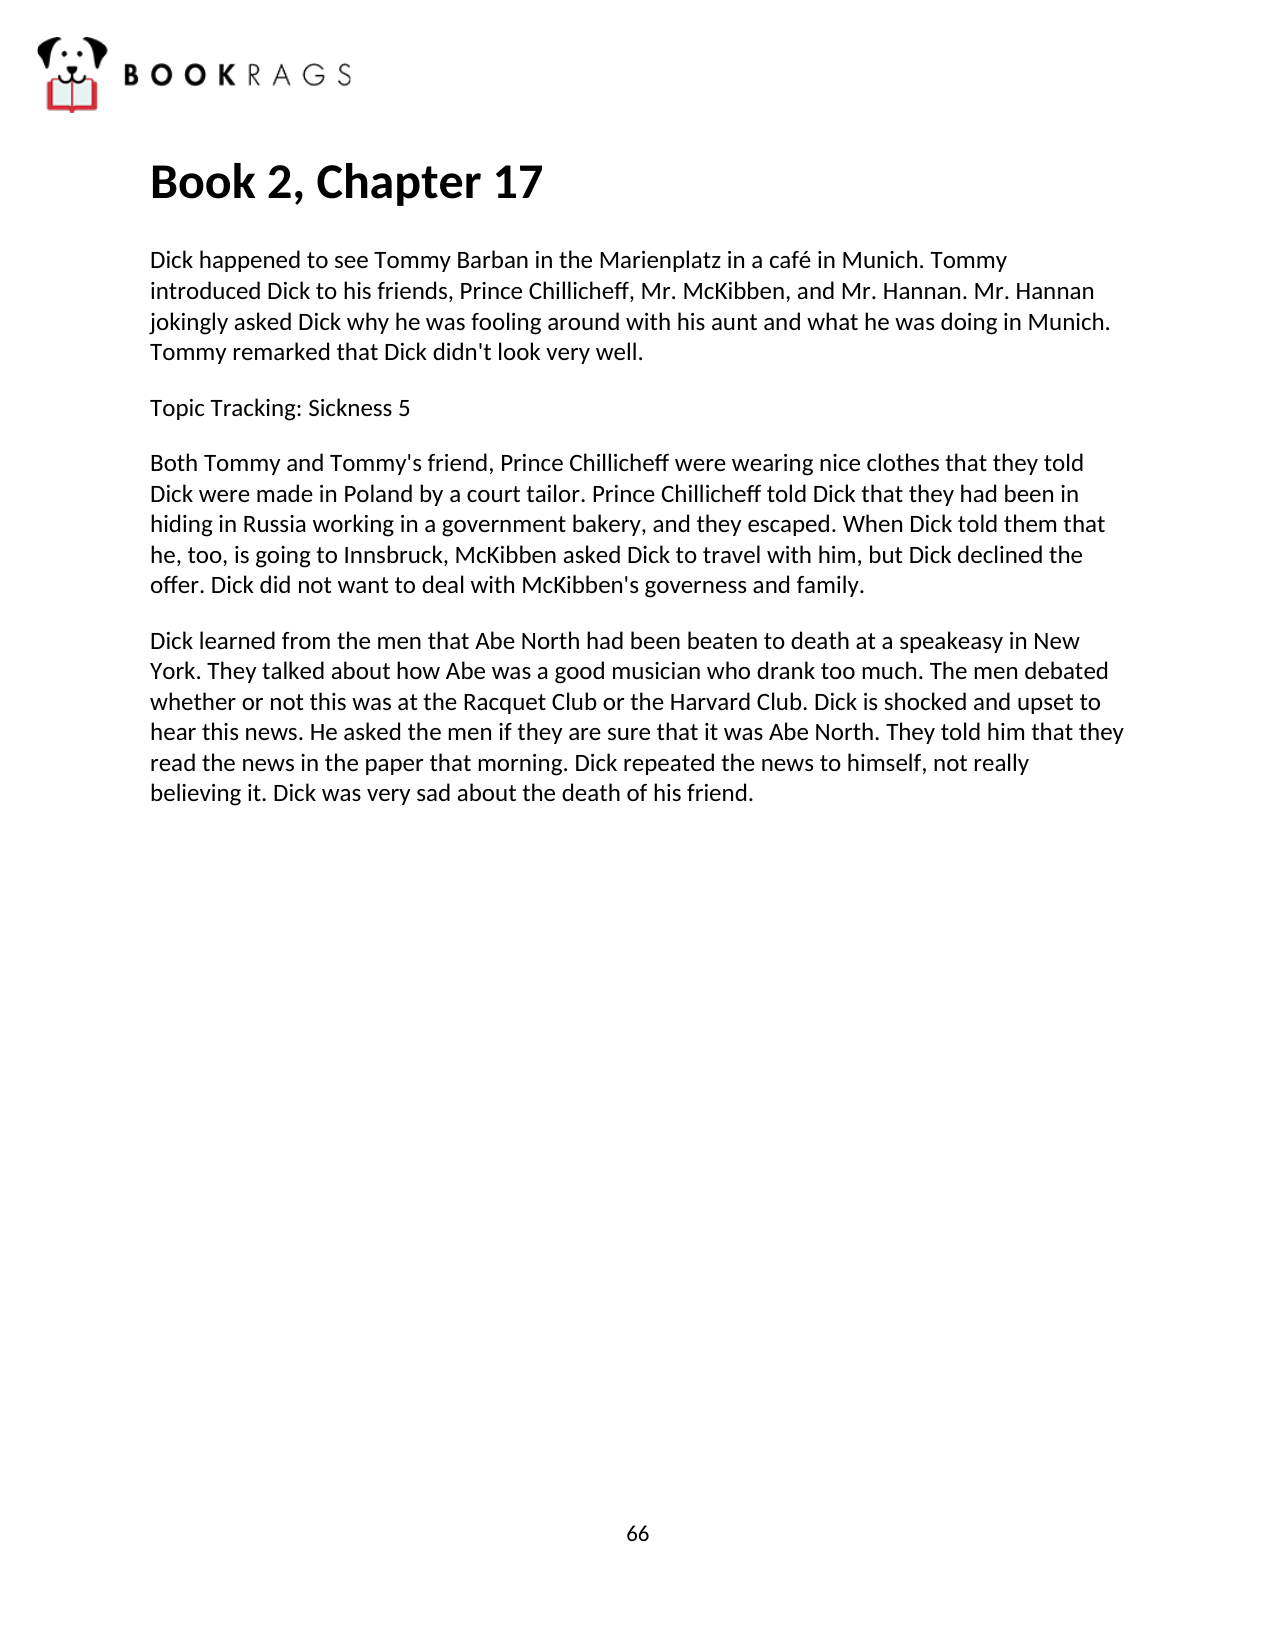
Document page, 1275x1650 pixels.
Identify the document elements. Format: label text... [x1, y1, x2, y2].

text Both Tommy and Tommy's friend, Prince Chillicheff were wearing nice clothes that they told Dick were made in Poland by a court tailor. Prince Chillicheff told Dick that they had been in hiding in Russia working in a government bakery, and they escaped. When Dick told them that he, too, is going to Innsbruck, McKibben asked Dick to travel with him, but Dick declined the offer. Dick did not want to deal with McKibben's governess and family. [150, 447, 1125, 600]
text Dick learned from the men that Abe North had been beaten to death at a speakeasy in New York. They talked about how Abe was a good musician who drank too much. The men debated whether or not this was at the Racquet Club or the Harvard Club. Dick is shocked and upset to hear this news. He asked the men if they are sure that it was Abe North. They told him that they read the news in the paper that morning. Dick repeated the news to himself, not really believing it. Dick was very sad about the death of his friend. [150, 625, 1125, 808]
text Book 2, Chapter 17 [150, 150, 1125, 211]
text Dick happened to see Tommy Barban in the Marienplatz in a café in Munich. Tommy introduced Dick to his friends, Prince Chillicheff, Mr. McKibben, and Mr. Hannan. Mr. Hannan jokingly asked Dick why he was fooling around with his aunt and what he was doing in Munich. Tommy remarked that Dick didn't look very well. [150, 244, 1125, 367]
text Topic Tracking: Sickness 5 [150, 392, 1125, 422]
picture [37, 37, 351, 113]
